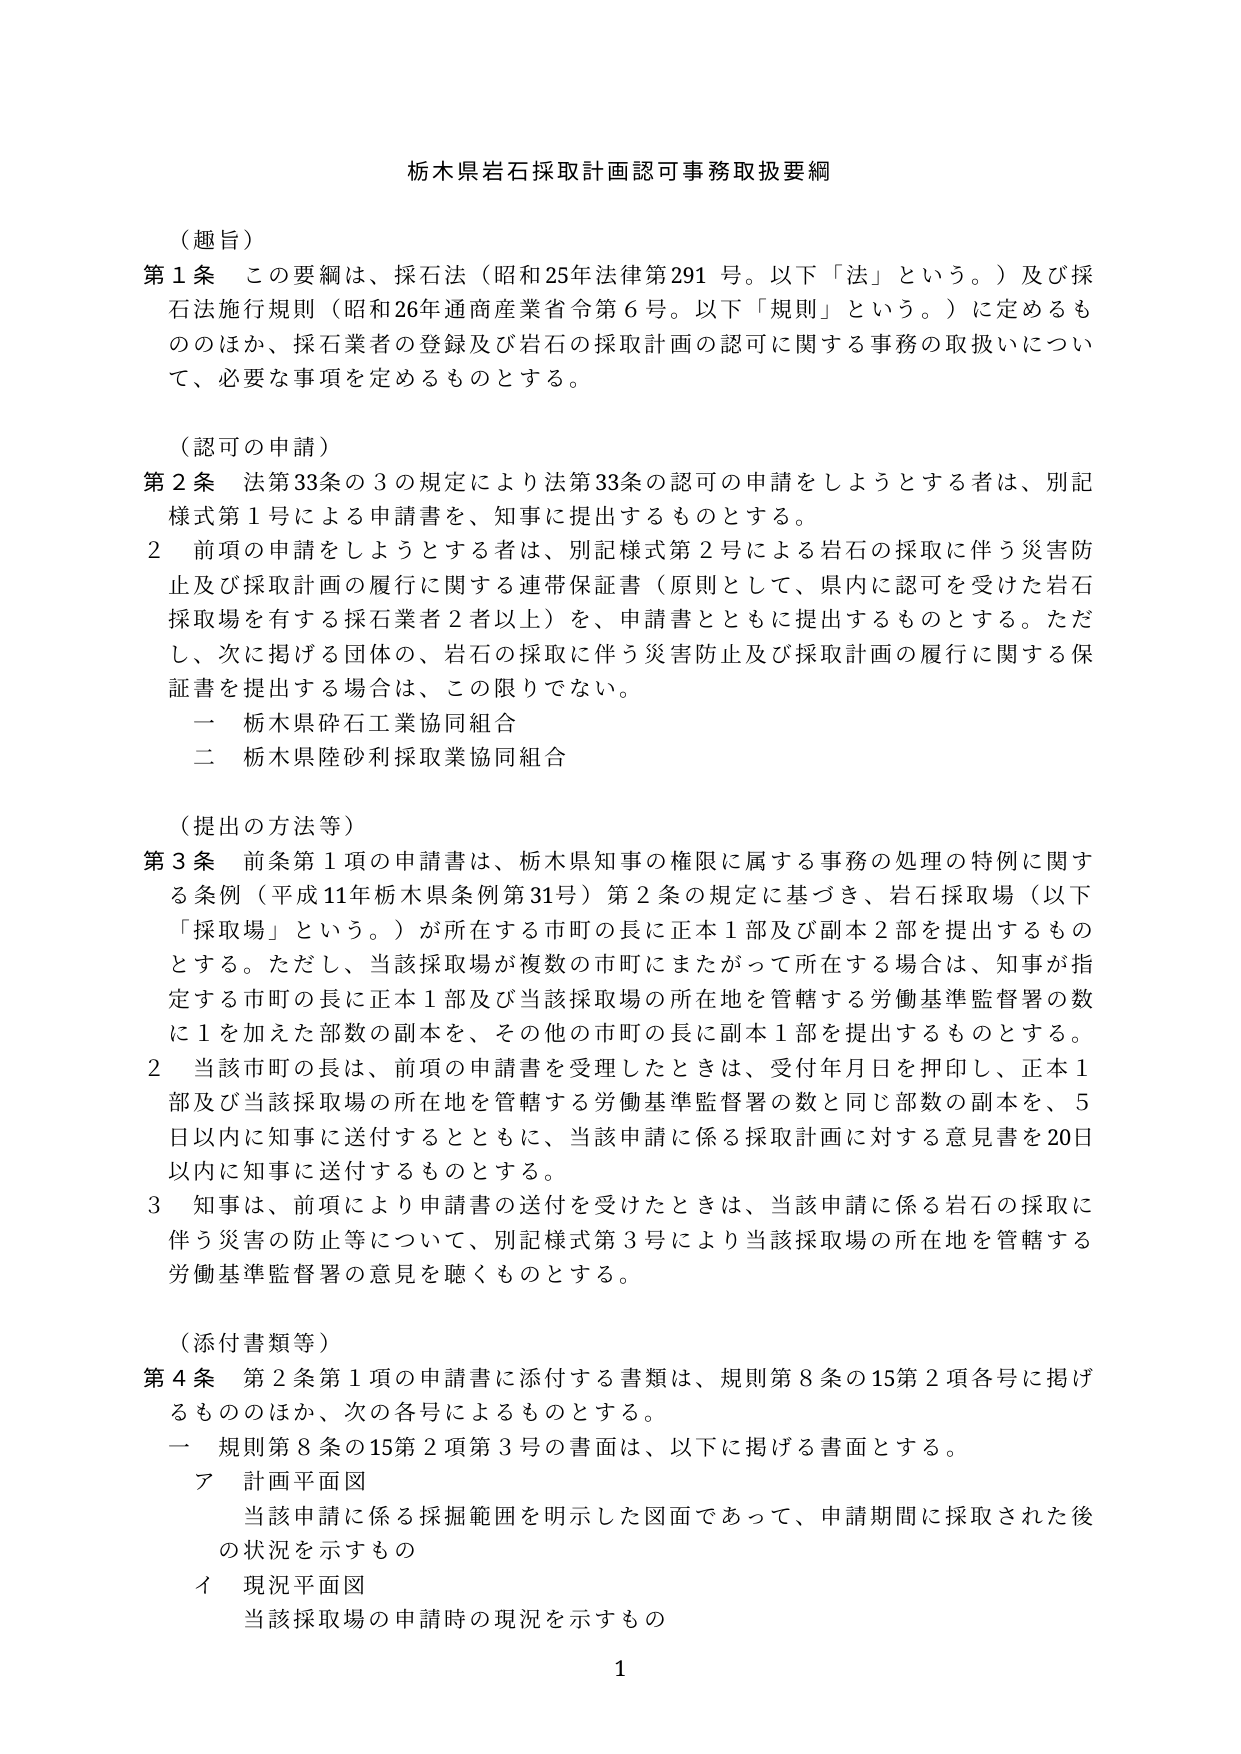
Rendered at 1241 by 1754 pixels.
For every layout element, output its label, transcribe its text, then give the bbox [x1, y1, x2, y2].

text 二 栃木県陸砂利採取業協同組合 [143, 739, 1097, 773]
text 一 栃木県砕石工業協同組合 [143, 704, 1097, 739]
text 第２条 法第33条の３の規定により法第33条の認可の申請をしようとする者は、別記様式第１号による申請書を、知事に提出するものとする。 [143, 463, 1097, 532]
text 当該採取場の申請時の現況を示すもの [143, 1601, 1097, 1636]
text ３ 知事は、前項により申請書の送付を受けたときは、当該申請に係る岩石の採取に伴う災害の防止等について、別記様式第３号により当該採取場の所在地を管轄する労働基準監督署の意見を聴くものとする。 [143, 1187, 1097, 1291]
text （認可の申請） [143, 429, 1097, 463]
text 一 規則第８条の15第２項第３号の書面は、以下に掲げる書面とする。 [143, 1429, 1097, 1463]
text イ 現況平面図 [143, 1567, 1097, 1601]
text ２ 当該市町の長は、前項の申請書を受理したときは、受付年月日を押印し、正本１部及び当該採取場の所在地を管轄する労働基準監督署の数と同じ部数の副本を、５日以内に知事に送付するとともに、当該申請に係る採取計画に対する意見書を20日以内に知事に送付するものとする。 [143, 1049, 1097, 1187]
text （趣旨） [143, 222, 1097, 256]
text ２ 前項の申請をしようとする者は、別記様式第２号による岩石の採取に伴う災害防止及び採取計画の履行に関する連帯保証書（原則として、県内に認可を受けた岩石採取場を有する採石業者２者以上）を、申請書とともに提出するものとする。ただし、次に掲げる団体の、岩石の採取に伴う災害防止及び採取計画の履行に関する保証書を提出する場合は、この限りでない。 [143, 532, 1097, 704]
text 栃木県岩石採取計画認可事務取扱要綱 [143, 153, 1097, 187]
text 第３条 前条第１項の申請書は、栃木県知事の権限に属する事務の処理の特例に関する条例（平成11年栃木県条例第31号）第２条の規定に基づき、岩石採取場（以下「採取場」という。）が所在する市町の長に正本１部及び副本２部を提出するものとする。ただし、当該採取場が複数の市町にまたがって所在する場合は、知事が指定する市町の長に正本１部及び当該採取場の所在地を管轄する労働基準監督署の数に１を加えた部数の副本を、その他の市町の長に副本１部を提出するものとする。 [143, 842, 1097, 1049]
text 当該申請に係る採掘範囲を明示した図面であって、申請期間に採取された後の状況を示すもの [143, 1498, 1097, 1567]
text 第４条 第２条第１項の申請書に添付する書類は、規則第８条の15第２項各号に掲げるもののほか、次の各号によるものとする。 [143, 1360, 1097, 1429]
text ア 計画平面図 [143, 1463, 1097, 1498]
text （提出の方法等） [143, 808, 1097, 842]
text 第１条 この要綱は、採石法（昭和25年法律第291号。以下「法」という。）及び採石法施行規則（昭和26年通商産業省令第６号。以下「規則」という。）に定めるもののほか、採石業者の登録及び岩石の採取計画の認可に関する事務の取扱いについて、必要な事項を定めるものとする。 [143, 256, 1097, 394]
text （添付書類等） [143, 1325, 1097, 1360]
